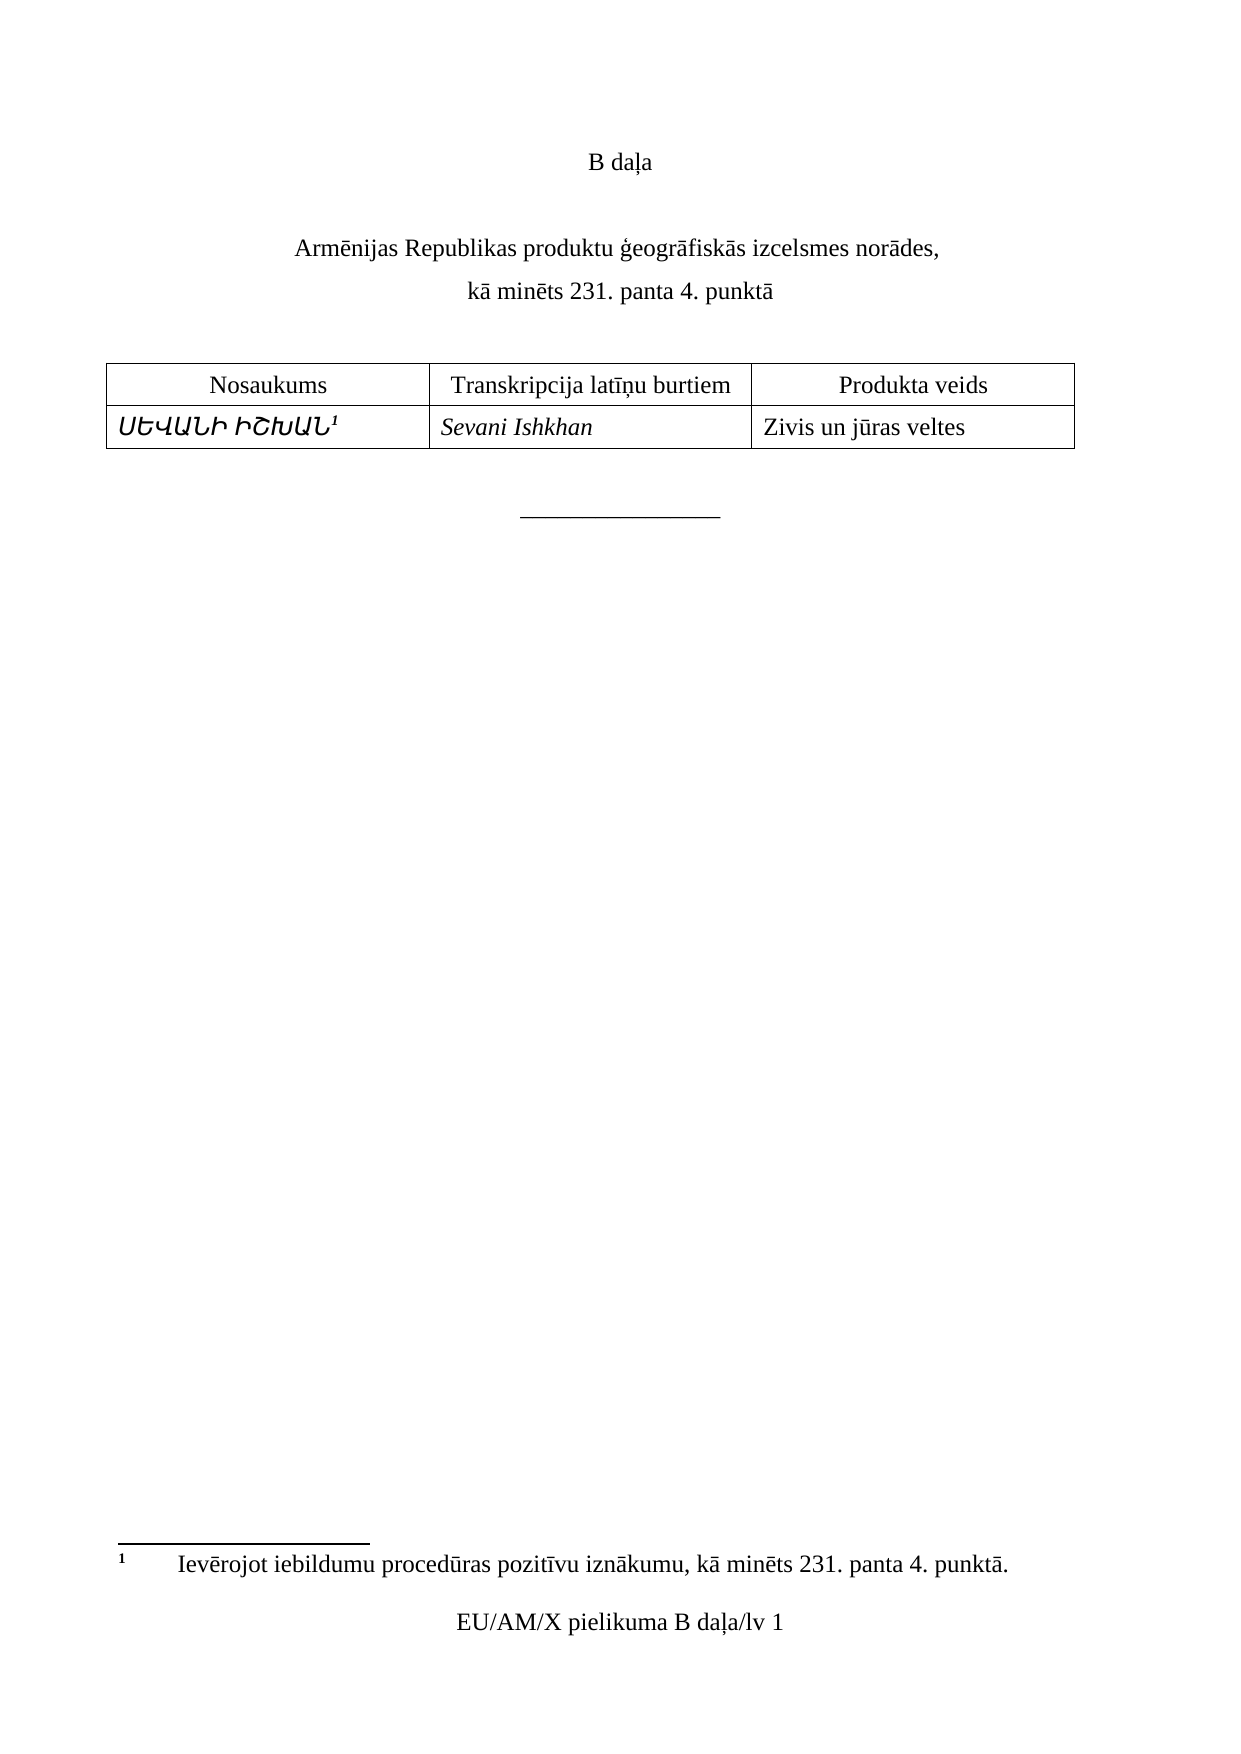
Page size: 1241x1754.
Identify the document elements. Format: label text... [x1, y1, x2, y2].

text ________________ [118, 492, 1122, 521]
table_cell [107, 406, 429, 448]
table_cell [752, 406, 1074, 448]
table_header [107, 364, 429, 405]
text Armēnijas Republikas produktu ģeogrāfiskās izcelsmes norādes, kā minēts 231. panta 4. punktā [118, 233, 1122, 305]
text B daļa [118, 147, 1122, 176]
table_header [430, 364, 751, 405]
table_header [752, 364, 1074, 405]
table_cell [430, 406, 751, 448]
